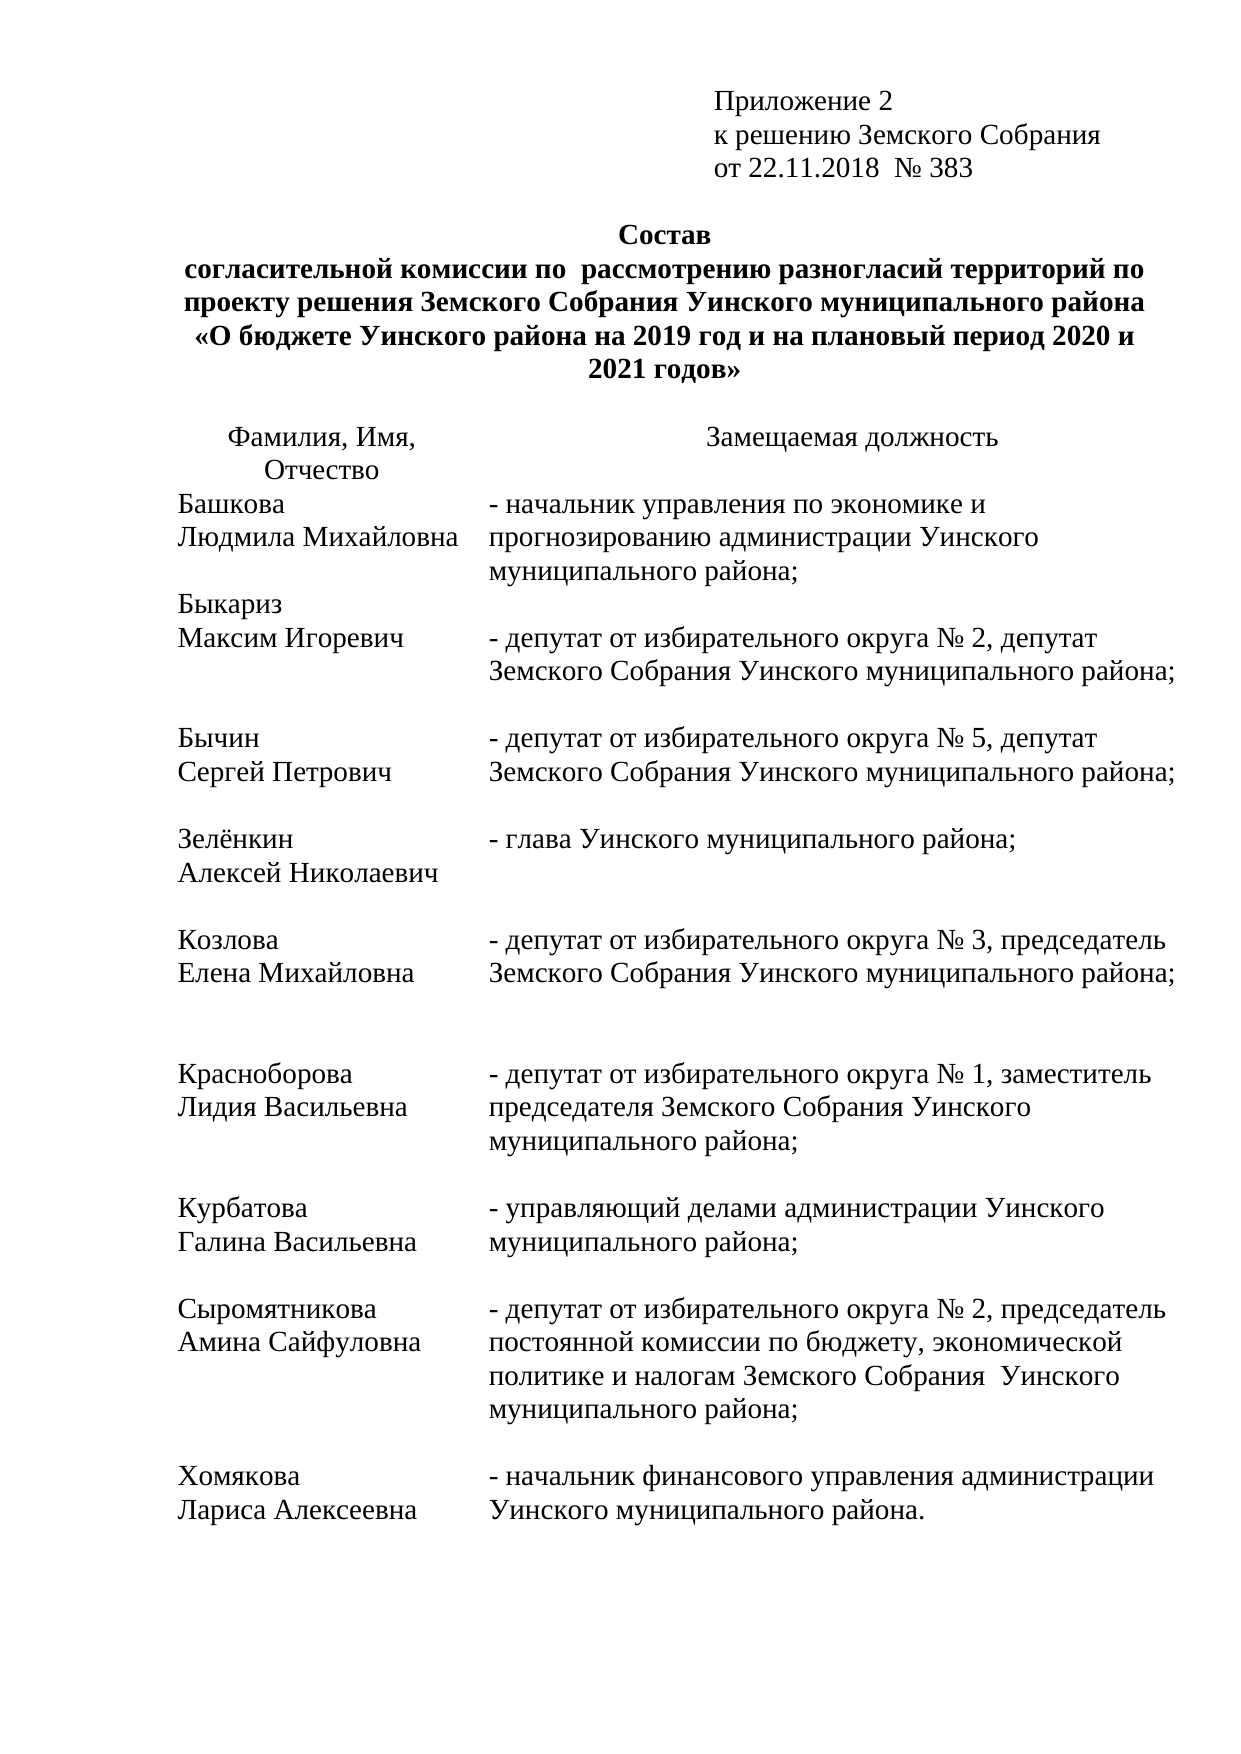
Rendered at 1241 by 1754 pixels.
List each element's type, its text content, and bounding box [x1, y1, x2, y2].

table_cell - начальник управления по экономике и прогнозированию администрации Уинского муниципального района; - депутат от избирательного округа № 2, депутат Земского Собрания Уинского муниципального района; [477, 486, 1227, 721]
table_cell Бычин Сергей Петрович Зелёнкин Алексей Николаевич [166, 721, 477, 922]
table_header Приложение 2 к решению Земского Собрания от 22.11.2018 № 383 [702, 83, 1163, 184]
table_cell Козлова Елена Михайловна [166, 922, 477, 1022]
table_cell - депутат от избирательного округа № 2, председатель постоянной комиссии по бюджету, экономической политике и налогам Земского Собрания Уинского муниципального района; [477, 1257, 1227, 1458]
table_header Замещаемая должность [477, 419, 1227, 486]
table_cell Курбатова Галина Васильевна [166, 1157, 477, 1257]
table_cell - управляющий делами администрации Уинского муниципального района; [477, 1157, 1227, 1257]
table_cell Башкова Людмила Михайловна Быкариз Максим Игоревич [166, 486, 477, 721]
text согласительной комиссии по рассмотрению разногласий территорий по проекту решения Земского Собрания Уинского муниципального района «О бюджете Уинского района на 2019 год и на плановый период 2020 и 2021 годов» [177, 251, 1152, 385]
table_cell Красноборова Лидия Васильевна [166, 1023, 477, 1157]
table_cell Сыромятникова Амина Сайфуловна [166, 1257, 477, 1458]
table_header Фамилия, Имя, Отчество [166, 419, 477, 486]
table_cell - депутат от избирательного округа № 5, депутат Земского Собрания Уинского муниципального района; - глава Уинского муниципального района; [477, 721, 1227, 922]
table_cell - депутат от избирательного округа № 1, заместитель председателя Земского Собрания Уинского муниципального района; [477, 1023, 1227, 1157]
table_cell Хомякова Лариса Алексеевна [166, 1459, 477, 1559]
table_cell - депутат от избирательного округа № 3, председатель Земского Собрания Уинского муниципального района; [477, 922, 1227, 1022]
table_cell - начальник финансового управления администрации Уинского муниципального района. [477, 1459, 1227, 1559]
text Состав [177, 217, 1152, 251]
